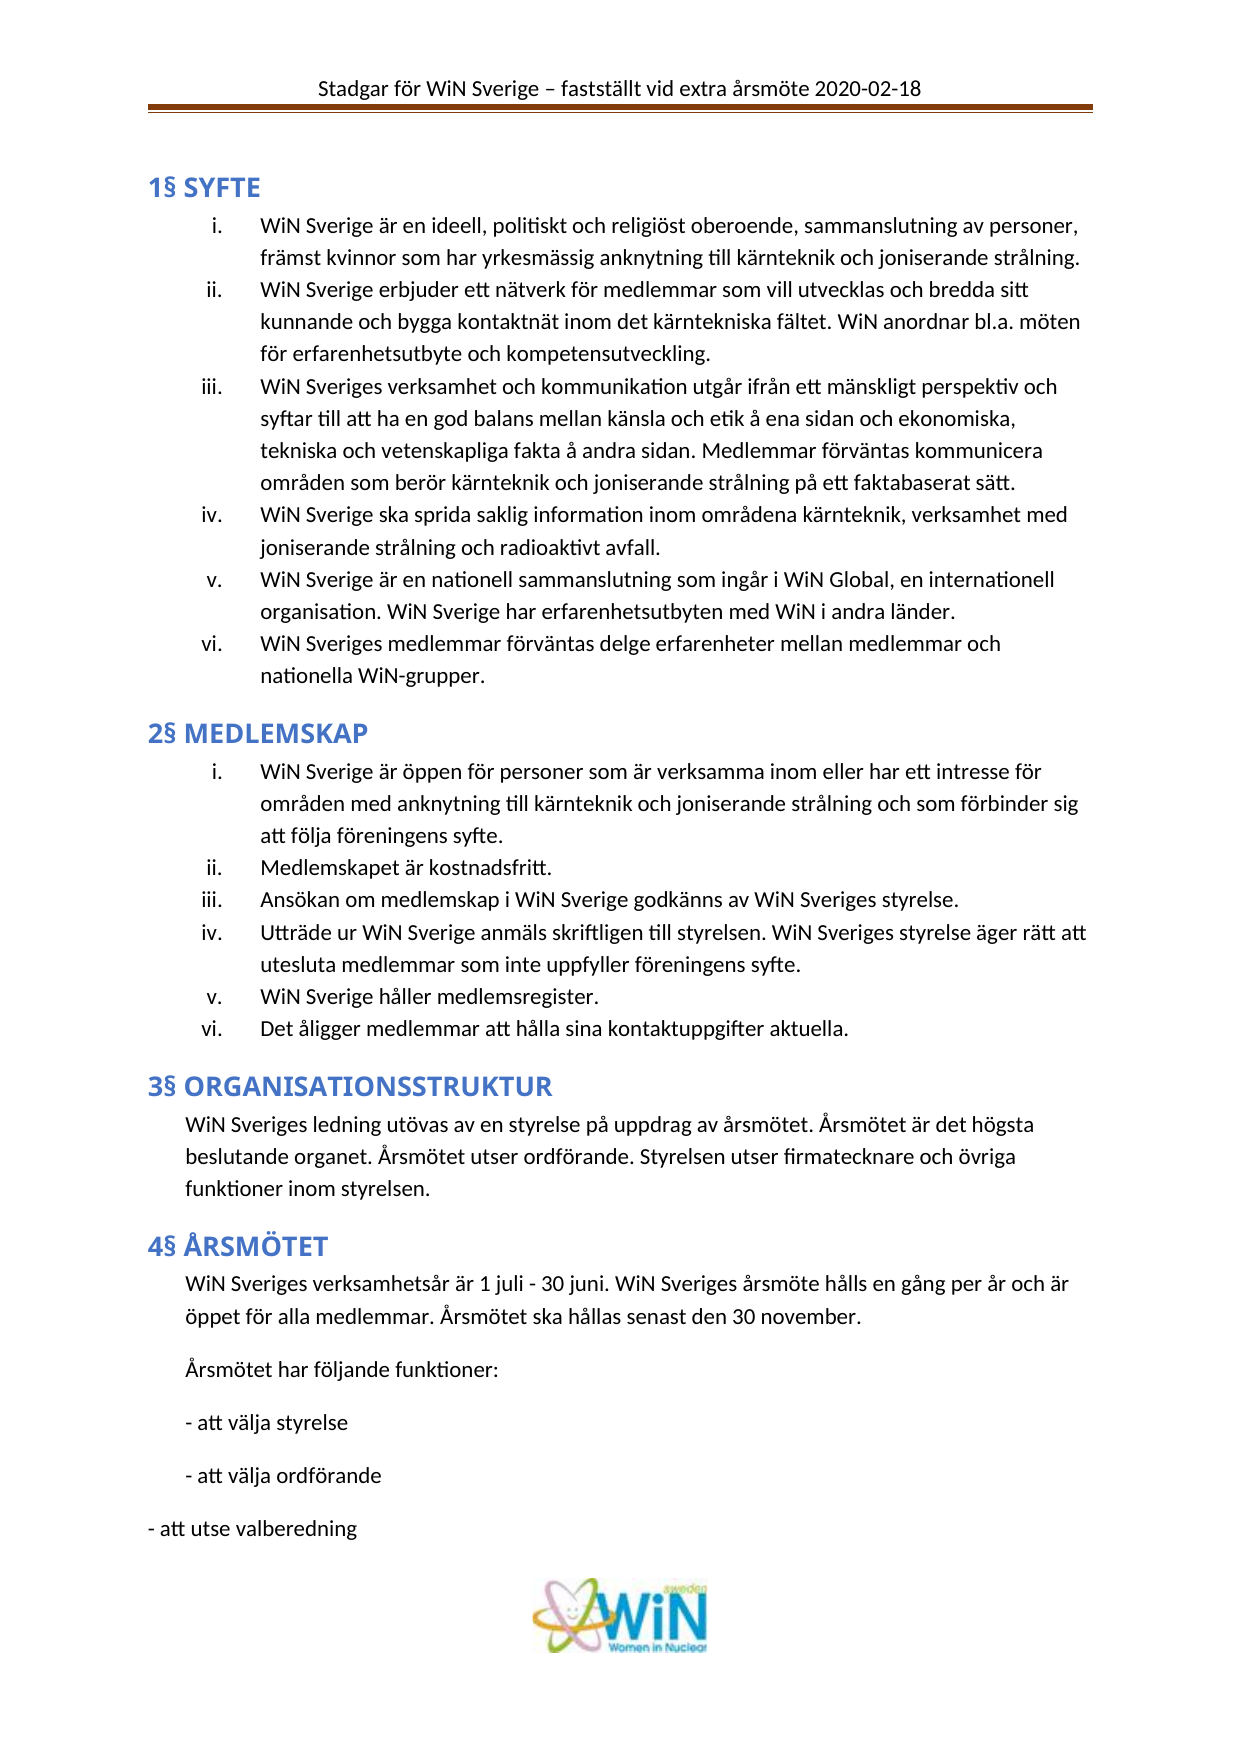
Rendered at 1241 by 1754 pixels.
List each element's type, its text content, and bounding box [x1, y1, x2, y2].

text WiN Sveriges ledning utövas av en styrelse på uppdrag av årsmötet. Årsmötet är det högsta beslutande organet. Årsmötet utser ordförande. Styrelsen utser firmatecknare och övriga funktioner inom styrelsen. [185, 1110, 1093, 1202]
text - att välja styrelse [148, 1408, 1093, 1436]
subtitle 1§ SYFTE [148, 168, 1093, 205]
text Årsmötet har följande funktioner: [148, 1355, 1093, 1383]
list WiN Sveriges verksamhet och kommunikation utgår ifrån ett mänskligt perspektiv och syftar till att ha en god balans mellan känsla och etik å ena sidan och ekonomiska, tekniska och vetenskapliga fakta å andra sidan. Medlemmar förväntas kommunicera områden som berör kärnteknik och joniserande strålning på ett faktabaserat sätt. [223, 372, 1093, 496]
subtitle 4§ ÅRSMÖTET [148, 1227, 1093, 1264]
subtitle 3§ ORGANISATIONSSTRUKTUR [148, 1067, 1093, 1104]
list Medlemskapet är kostnadsfritt. [223, 853, 1093, 881]
list WiN Sverige håller medlemsregister. [223, 982, 1093, 1010]
list Ansökan om medlemskap i WiN Sverige godkänns av WiN Sveriges styrelse. [223, 886, 1093, 914]
subtitle 2§ MEDLEMSKAP [148, 714, 1093, 751]
picture [532, 1578, 708, 1653]
list Utträde ur WiN Sverige anmäls skriftligen till styrelsen. WiN Sveriges styrelse äger rätt att utesluta medlemmar som inte uppfyller föreningens syfte. [223, 918, 1093, 978]
list WiN Sverige är öppen för personer som är verksamma inom eller har ett intresse för områden med anknytning till kärnteknik och joniserande strålning och som förbinder sig att följa föreningens syfte. [223, 757, 1093, 849]
list WiN Sverige är en nationell sammanslutning som ingår i WiN Global, en internationell organisation. WiN Sverige har erfarenhetsutbyten med WiN i andra länder. [223, 565, 1093, 625]
list WiN Sverige ska sprida saklig information inom områdena kärnteknik, verksamhet med joniserande strålning och radioaktivt avfall. [223, 501, 1093, 561]
text - att utse valberedning [148, 1514, 1093, 1542]
text - att välja ordförande [148, 1461, 1093, 1489]
list WiN Sverige erbjuder ett nätverk för medlemmar som vill utvecklas och bredda sitt kunnande och bygga kontaktnät inom det kärntekniska fältet. WiN anordnar bl.a. möten för erfarenhetsutbyte och kompetensutveckling. [223, 275, 1093, 368]
list WiN Sveriges medlemmar förväntas delge erfarenheter mellan medlemmar och nationella WiN-grupper. [223, 629, 1093, 689]
text WiN Sveriges verksamhetsår är 1 juli - 30 juni. WiN Sveriges årsmöte hålls en gång per år och är öppet för alla medlemmar. Årsmötet ska hållas senast den 30 november. [185, 1269, 1093, 1330]
list WiN Sverige är en ideell, politiskt och religiöst oberoende, sammanslutning av personer, främst kvinnor som har yrkesmässig anknytning till kärnteknik och joniserande strålning. [223, 211, 1093, 271]
list Det åligger medlemmar att hålla sina kontaktuppgifter aktuella. [223, 1014, 1093, 1042]
